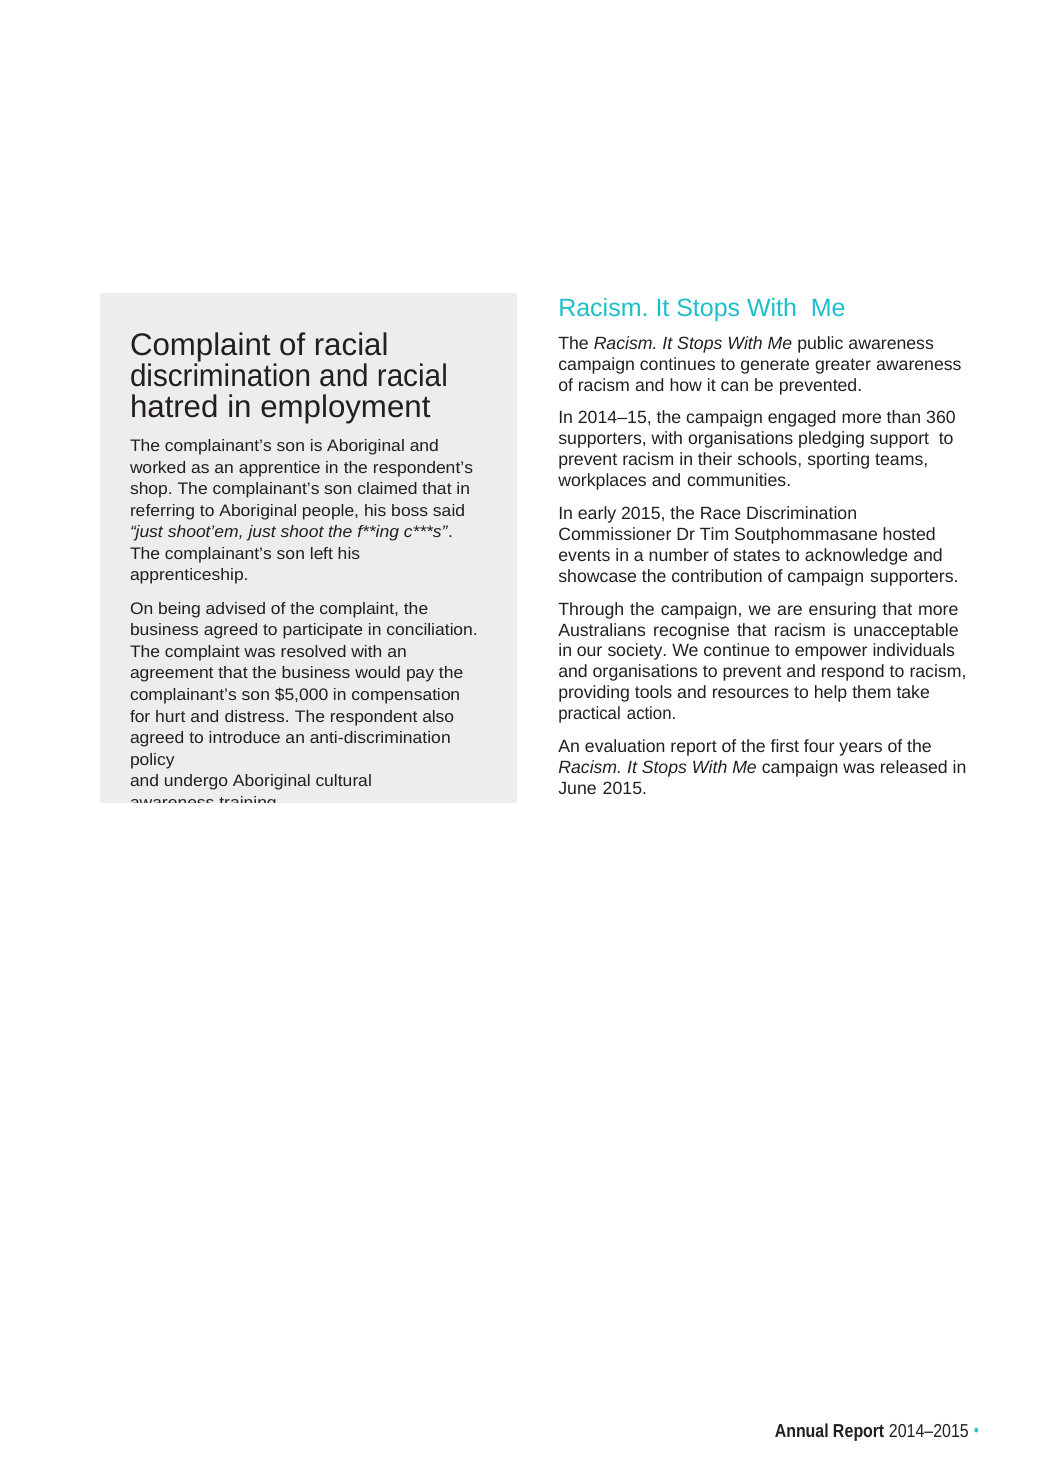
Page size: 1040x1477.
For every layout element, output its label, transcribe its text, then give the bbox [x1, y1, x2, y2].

subtitle Racism. It Stops With Me [558, 293, 946, 322]
text Through the campaign, we are ensuring that more Australians recognise that racism is unacceptable in our society. We continue to empower individuals [558, 598, 959, 661]
text The Racism. It Stops With Me public awareness campaign continues to generate greater awareness of racism and how it can be prevented. [558, 332, 965, 395]
text In 2014–15, the campaign engaged more than 360 supporters, with organisations pledging support to prevent racism in their schools, sporting teams, workplaces and communities. [558, 407, 957, 490]
text and organisations to prevent and respond to racism, providing tools and resources to help them take practical action. [558, 661, 973, 723]
text In early 2015, the Race Discrimination Commissioner Dr Tim Soutphommasane hosted events in a number of states to acknowledge and showcase the contribution of campaign supporters. [558, 503, 968, 586]
text An evaluation report of the first four years of the Racism. It Stops With Me campaign was released in June 2015. [558, 736, 975, 798]
